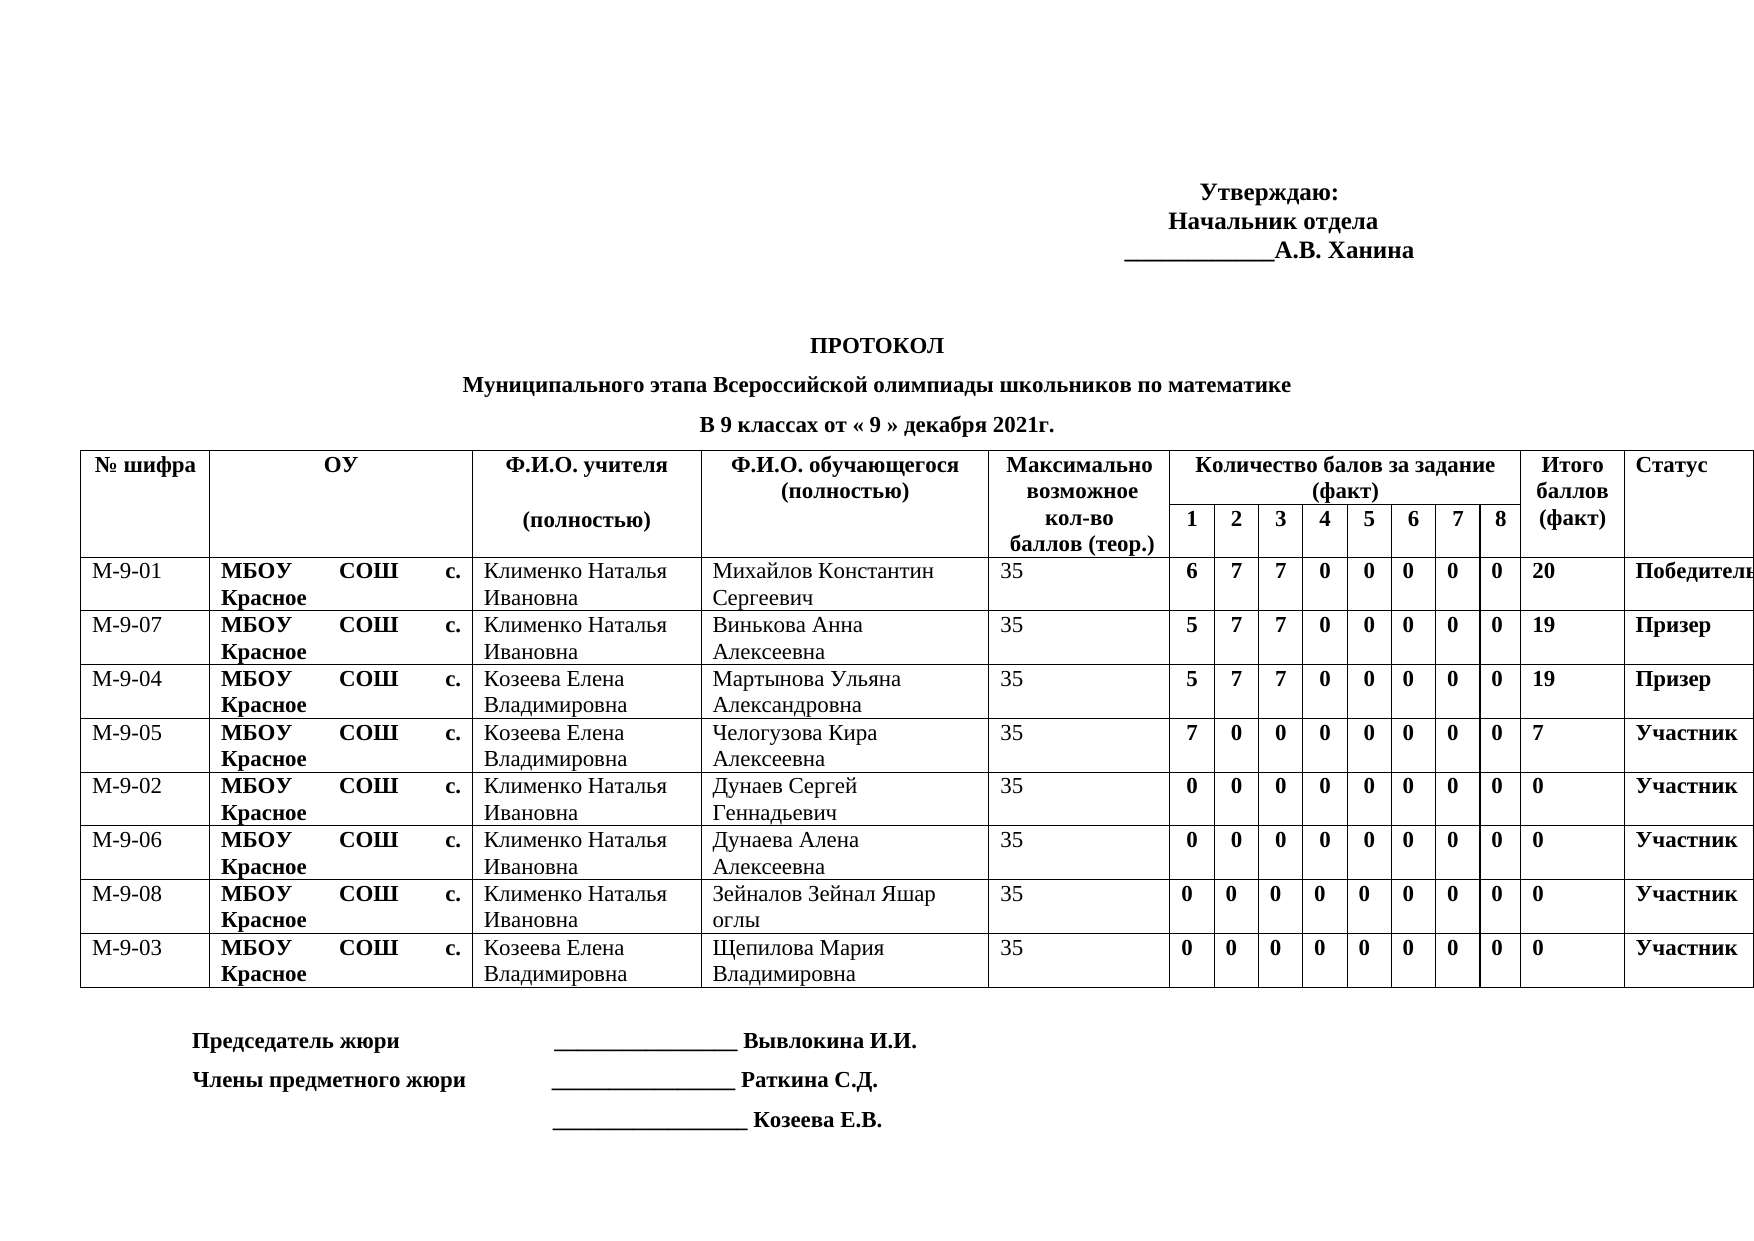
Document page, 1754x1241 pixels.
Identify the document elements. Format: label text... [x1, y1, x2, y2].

table_header Максимально возможное кол-во баллов (теор.) [989, 451, 1169, 557]
table_cell 0 [1348, 773, 1391, 825]
table_cell 0 [1436, 611, 1479, 664]
table_cell 19 [1521, 665, 1624, 718]
table_cell Участник [1625, 719, 1753, 772]
table_cell 0 [1481, 880, 1520, 933]
table_cell 0 [1303, 826, 1347, 879]
table_cell 0 [1348, 934, 1391, 987]
table_cell 1 [1170, 505, 1214, 557]
table_cell 0 [1303, 934, 1347, 987]
table_cell 7 [1170, 719, 1214, 772]
table_cell 0 [1481, 934, 1520, 987]
table_cell 35 [989, 880, 1169, 933]
table_cell Щепилова Мария Владимировна [702, 934, 988, 987]
table_header Итого баллов (факт) [1521, 451, 1624, 557]
table_cell 0 [1215, 773, 1258, 825]
table_cell 0 [1392, 719, 1435, 772]
table_cell Участник [1625, 934, 1753, 987]
table_cell Призер [1625, 611, 1753, 664]
table_cell МБОУ СОШ с. Красное [210, 558, 472, 610]
table_cell Призер [1625, 665, 1753, 718]
table_cell 0 [1392, 934, 1435, 987]
table_cell 0 [1303, 880, 1347, 933]
table_cell 5 [1170, 665, 1214, 718]
table_cell 0 [1170, 880, 1214, 933]
text ПРОТОКОЛ [118, 332, 1636, 358]
table_cell 8 [1481, 505, 1520, 557]
table_cell 0 [1436, 773, 1479, 825]
table_cell М-9-01 [81, 558, 209, 610]
table_cell Участник [1625, 773, 1753, 825]
table_cell МБОУ СОШ с. Красное [210, 934, 472, 987]
table_cell 0 [1215, 934, 1258, 987]
table_cell М-9-03 [81, 934, 209, 987]
table_cell Клименко Наталья Ивановна [473, 611, 701, 664]
table_cell 0 [1259, 773, 1302, 825]
table_cell 0 [1521, 934, 1624, 987]
table_cell Дунаев Сергей Геннадьевич [702, 773, 988, 825]
table_cell 0 [1348, 719, 1391, 772]
table_cell 19 [1521, 611, 1624, 664]
table_cell 0 [1259, 826, 1302, 879]
table_cell М-9-04 [81, 665, 209, 718]
table_cell 0 [1481, 773, 1520, 825]
table_cell 7 [1215, 558, 1258, 610]
table_cell 35 [989, 611, 1169, 664]
table_cell 0 [1392, 558, 1435, 610]
table_cell 0 [1481, 665, 1520, 718]
table_cell 0 [1436, 934, 1479, 987]
table_cell 7 [1521, 719, 1624, 772]
table_cell М-9-05 [81, 719, 209, 772]
table_cell 0 [1303, 665, 1347, 718]
table_cell 0 [1481, 719, 1520, 772]
table_cell 5 [1348, 505, 1391, 557]
table_cell 0 [1392, 611, 1435, 664]
table_cell 0 [1392, 665, 1435, 718]
table_cell 0 [1521, 773, 1624, 825]
table_cell М-9-08 [81, 880, 209, 933]
text Утверждаю: [118, 177, 1636, 206]
table_cell Козеева Елена Владимировна [473, 934, 701, 987]
table_cell Мартынова Ульяна Александровна [702, 665, 988, 718]
text Муниципального этапа Всероссийской олимпиады школьников по математике [118, 371, 1636, 397]
table_cell 7 [1215, 611, 1258, 664]
table_cell 0 [1259, 880, 1302, 933]
table_cell 0 [1436, 719, 1479, 772]
table_cell Зейналов Зейнал Яшар оглы [702, 880, 988, 933]
table_cell Клименко Наталья Ивановна [473, 880, 701, 933]
table_cell М-9-06 [81, 826, 209, 879]
table_cell 0 [1303, 611, 1347, 664]
table_cell 0 [1170, 826, 1214, 879]
table_cell 6 [1170, 558, 1214, 610]
table_cell 0 [1303, 773, 1347, 825]
table_cell 0 [1521, 826, 1624, 879]
table_cell Михайлов Константин Сергеевич [702, 558, 988, 610]
table_cell М-9-07 [81, 611, 209, 664]
table_cell МБОУ СОШ с. Красное [210, 665, 472, 718]
table_cell 6 [1392, 505, 1435, 557]
table_cell Челогузова Кира Алексеевна [702, 719, 988, 772]
table_header Статус [1625, 451, 1753, 557]
table_cell М-9-02 [81, 773, 209, 825]
text _________________ Козеева Е.В. [118, 1106, 1636, 1132]
table_cell 0 [1259, 719, 1302, 772]
table_cell 0 [1436, 826, 1479, 879]
table_cell 0 [1392, 773, 1435, 825]
table_cell 35 [989, 665, 1169, 718]
table_cell 7 [1215, 665, 1258, 718]
table_cell 0 [1303, 558, 1347, 610]
table_cell Винькова Анна Алексеевна [702, 611, 988, 664]
table_cell МБОУ СОШ с. Красное [210, 880, 472, 933]
table_cell Козеева Елена Владимировна [473, 665, 701, 718]
table_cell 0 [1481, 826, 1520, 879]
table_header Ф.И.О. обучающегося (полностью) [702, 451, 988, 557]
table_cell Дунаева Алена Алексеевна [702, 826, 988, 879]
table_cell МБОУ СОШ с. Красное [210, 719, 472, 772]
table_cell 7 [1436, 505, 1479, 557]
table_cell Козеева Елена Владимировна [473, 719, 701, 772]
table_cell 0 [1303, 719, 1347, 772]
table_cell 0 [1170, 773, 1214, 825]
table_cell 35 [989, 773, 1169, 825]
table_cell 0 [1259, 934, 1302, 987]
table_cell 0 [1170, 934, 1214, 987]
table_header Количество балов за задание (факт) [1170, 451, 1520, 504]
table_header № шифра [81, 451, 209, 557]
table_cell Участник [1625, 880, 1753, 933]
table_cell 0 [1215, 826, 1258, 879]
table_cell 4 [1303, 505, 1347, 557]
table_cell Участник [1625, 826, 1753, 879]
table_cell 0 [1215, 880, 1258, 933]
table_header ОУ [210, 451, 472, 557]
table_cell Клименко Наталья Ивановна [473, 558, 701, 610]
table_cell Победитель [1625, 558, 1753, 610]
table_cell 0 [1392, 880, 1435, 933]
table_cell 7 [1259, 665, 1302, 718]
table_cell 20 [1521, 558, 1624, 610]
table_cell 0 [1348, 826, 1391, 879]
text Члены предметного жюри ________________ Раткина С.Д. [118, 1067, 1636, 1093]
table_cell МБОУ СОШ с. Красное [210, 773, 472, 825]
table_cell 0 [1436, 558, 1479, 610]
table_cell 35 [989, 826, 1169, 879]
table_cell 0 [1348, 880, 1391, 933]
table_cell 2 [1215, 505, 1258, 557]
text В 9 классах от « 9 » декабря 2021г. [118, 411, 1636, 437]
table_cell МБОУ СОШ с. Красное [210, 826, 472, 879]
table_cell 0 [1436, 880, 1479, 933]
table_cell 0 [1348, 558, 1391, 610]
table_cell 0 [1436, 665, 1479, 718]
table_header Ф.И.О. учителя (полностью) [473, 451, 701, 557]
table_cell 35 [989, 558, 1169, 610]
text Председатель жюри ________________ Вывлокина И.И. [118, 1027, 1636, 1053]
table_cell 0 [1521, 880, 1624, 933]
text ____________А.В. Ханина [118, 235, 1636, 263]
table_cell 0 [1348, 611, 1391, 664]
table_cell 7 [1259, 558, 1302, 610]
table_cell 0 [1481, 558, 1520, 610]
table_cell Клименко Наталья Ивановна [473, 826, 701, 879]
table_cell 0 [1348, 665, 1391, 718]
text Начальник отдела [118, 206, 1636, 235]
table_cell 0 [1481, 611, 1520, 664]
table_cell 35 [989, 719, 1169, 772]
table_cell 35 [989, 934, 1169, 987]
table_cell 7 [1259, 611, 1302, 664]
table_cell Клименко Наталья Ивановна [473, 773, 701, 825]
table_cell 0 [1392, 826, 1435, 879]
table_cell 0 [1215, 719, 1258, 772]
table_cell 5 [1170, 611, 1214, 664]
table_cell МБОУ СОШ с. Красное [210, 611, 472, 664]
table_cell 3 [1259, 505, 1302, 557]
